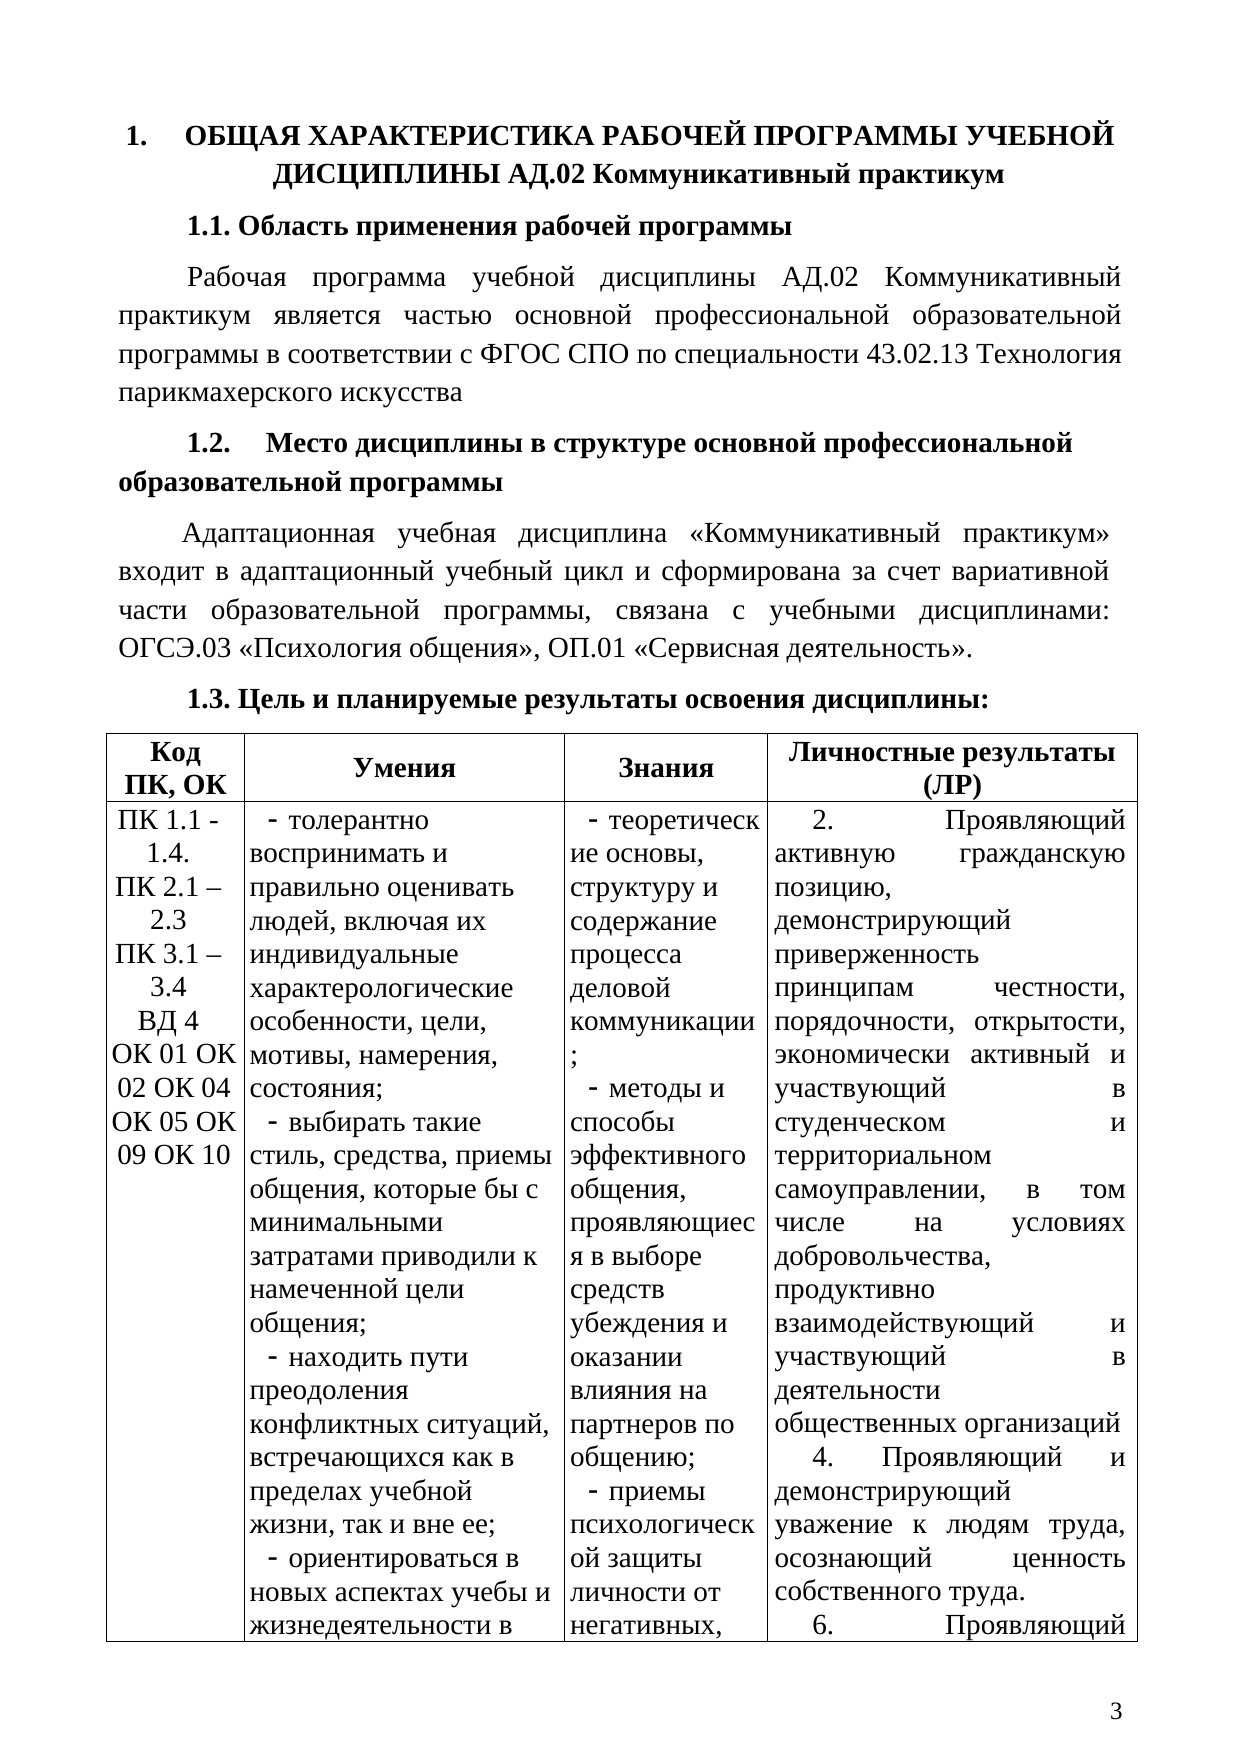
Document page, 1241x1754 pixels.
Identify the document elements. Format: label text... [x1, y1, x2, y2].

list Место дисциплины в структуре основной профессиональной образовательной программы [118, 425, 1122, 497]
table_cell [565, 802, 767, 1641]
text Адаптационная учебная дисциплина «Коммуникативный практикум» входит в адаптационный учебный цикл и сформирована за счет вариативной части образовательной программы, связана с учебными дисциплинами: ОГСЭ.03 «Психология общения», ОП.01 «Сервисная деятельность». [118, 515, 1111, 664]
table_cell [245, 802, 564, 1641]
table_header Личностные результаты (ЛР) [768, 734, 1137, 801]
table_header Код ПК, ОК [107, 734, 244, 801]
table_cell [768, 802, 1137, 1641]
table_header Знания [565, 734, 767, 801]
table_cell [107, 802, 244, 1641]
text ДИСЦИПЛИНЫ АД.02 Коммуникативный практикум [156, 157, 1122, 190]
text 1.3. Цель и планируемые результаты освоения дисциплины: [118, 682, 1122, 715]
text Рабочая программа учебной дисциплины АД.02 Коммуникативный практикум является частью основной профессиональной образовательной программы в соответствии с ФГОС СПО по специальности 43.02.13 Технология парикмахерского искусства [118, 259, 1122, 408]
text 1.1. Область применения рабочей программы [118, 208, 1122, 241]
list ОБЩАЯ ХАРАКТЕРИСТИКА РАБОЧЕЙ ПРОГРАММЫ УЧЕБНОЙ [118, 118, 1122, 152]
table_header Умения [245, 734, 564, 801]
